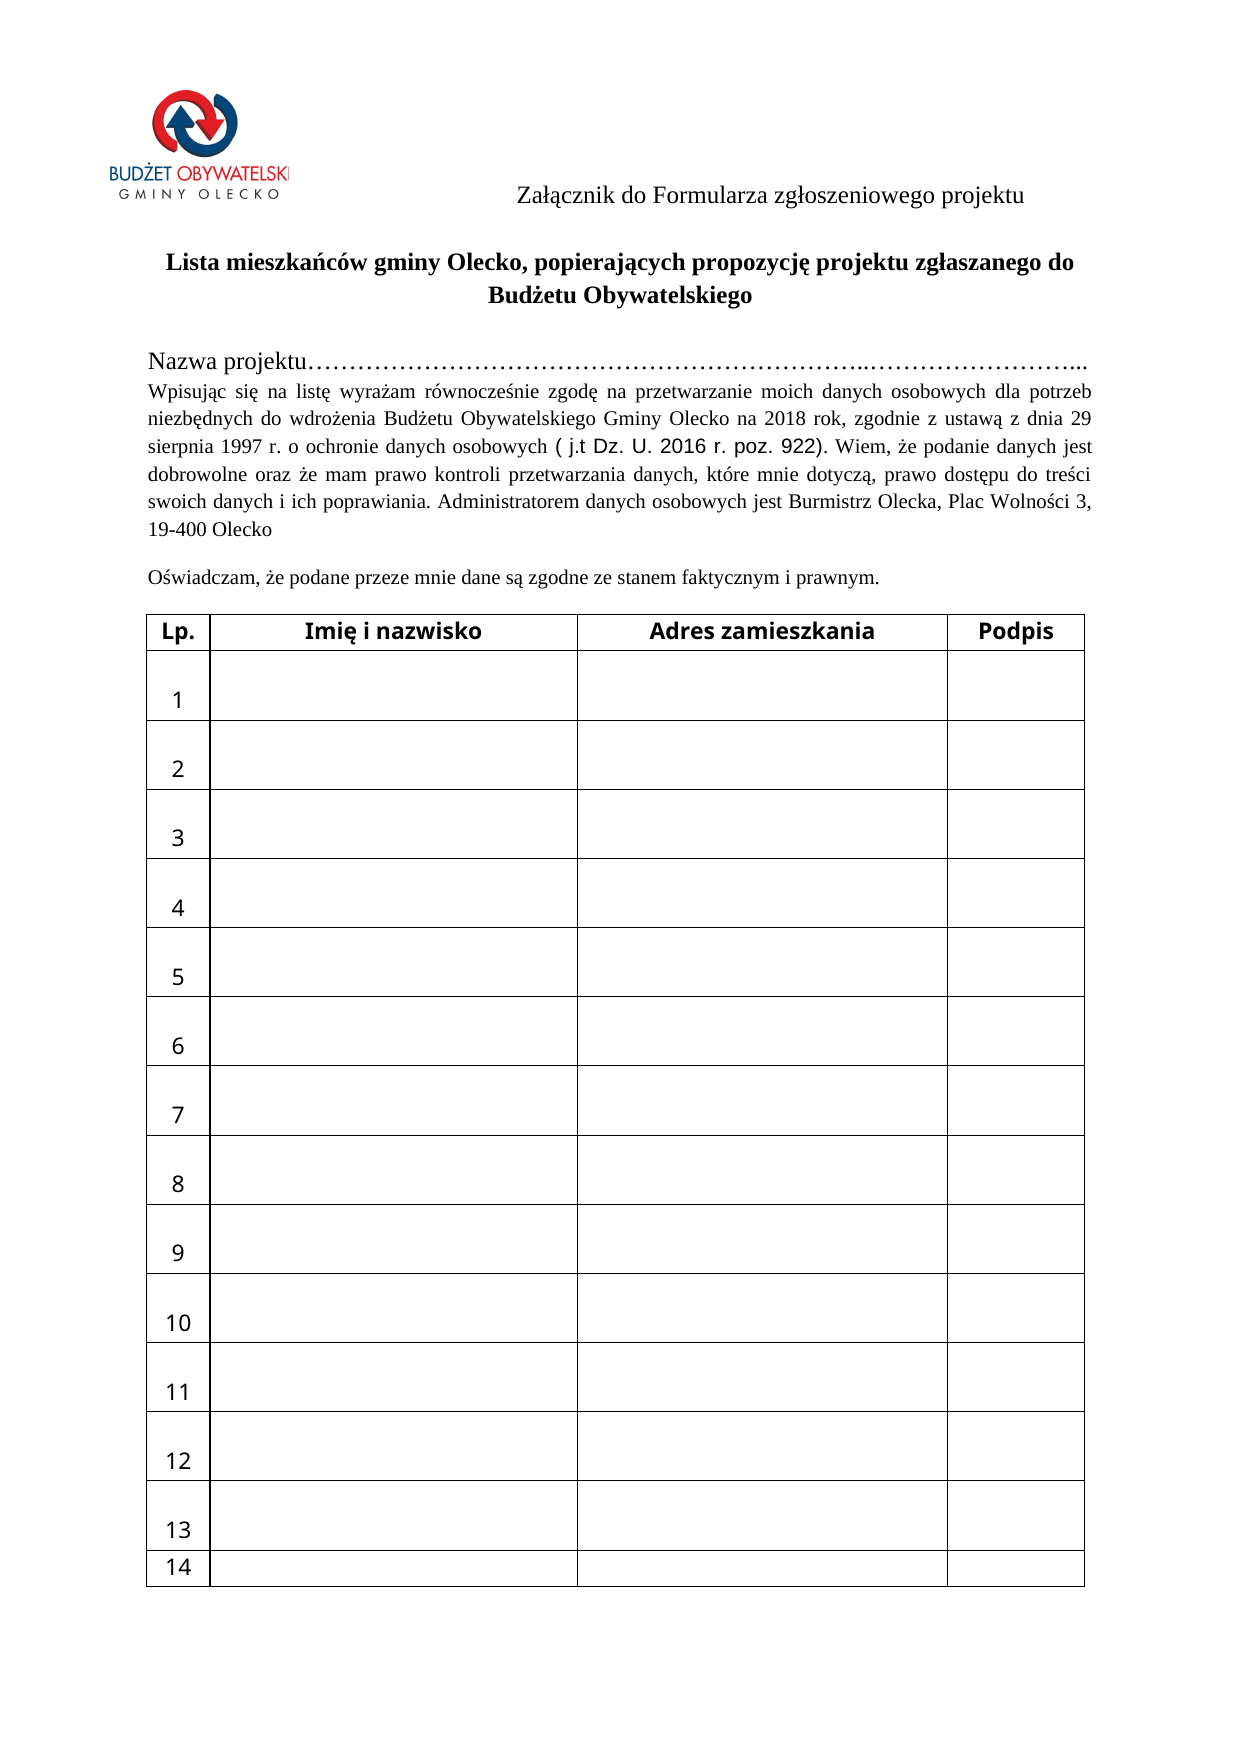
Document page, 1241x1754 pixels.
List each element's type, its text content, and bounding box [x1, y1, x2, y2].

text Załącznik do Formularza zgłoszeniowego projektu [516, 181, 1093, 209]
table_cell [211, 721, 577, 789]
picture [109, 90, 289, 199]
table_cell [578, 1343, 947, 1411]
table_cell [578, 1205, 947, 1273]
table_cell [211, 1205, 577, 1273]
table_cell [211, 651, 577, 719]
table_cell [211, 1481, 577, 1549]
table_cell [578, 928, 947, 996]
table_cell [948, 1066, 1084, 1134]
text Nazwa projektu…………………………………………………………..……………………... [148, 346, 1093, 374]
table_cell [578, 1274, 947, 1342]
table_header Lp. [147, 615, 209, 650]
text Oświadczam, że podane przeze mnie dane są zgodne ze stanem faktycznym i prawnym. [148, 565, 1093, 589]
table_cell [578, 1551, 947, 1586]
table_cell [578, 1481, 947, 1549]
table_cell [211, 1136, 577, 1204]
table_cell [211, 1343, 577, 1411]
table_header Imię i nazwisko [211, 615, 577, 650]
table_cell [578, 859, 947, 927]
table_cell 9 [147, 1205, 209, 1273]
table_cell 4 [147, 859, 209, 927]
table_cell [948, 1481, 1084, 1549]
table_cell [578, 721, 947, 789]
table_header Adres zamieszkania [578, 615, 947, 650]
table_cell [578, 1066, 947, 1134]
table_cell [211, 997, 577, 1065]
table_cell [948, 1551, 1084, 1586]
table_cell [948, 1343, 1084, 1411]
table_cell 3 [147, 790, 209, 858]
table_cell [578, 790, 947, 858]
table_cell [578, 997, 947, 1065]
table_header Podpis [948, 615, 1084, 650]
table_cell [948, 928, 1084, 996]
table_cell 10 [147, 1274, 209, 1342]
table_cell [948, 1205, 1084, 1273]
table_cell [211, 1412, 577, 1480]
table_cell [948, 1412, 1084, 1480]
table_cell [578, 1412, 947, 1480]
table_cell [211, 928, 577, 996]
table_cell [948, 997, 1084, 1065]
text Lista mieszkańców gminy Olecko, popierających propozycję projektu zgłaszanego do Budżetu Obywatelskiego [148, 247, 1093, 308]
table_cell [211, 790, 577, 858]
table_cell 12 [147, 1412, 209, 1480]
table_cell 1 [147, 651, 209, 719]
table_cell [948, 859, 1084, 927]
table_cell 2 [147, 721, 209, 789]
table_cell 8 [147, 1136, 209, 1204]
table_cell [211, 1274, 577, 1342]
table_cell 13 [147, 1481, 209, 1549]
table_cell [211, 1066, 577, 1134]
table_cell [578, 651, 947, 719]
table_cell [211, 1551, 577, 1586]
text Wpisując się na listę wyrażam równocześnie zgodę na przetwarzanie moich danych osobowych dla potrzeb niezbędnych do wdrożenia Budżetu Obywatelskiego Gminy Olecko na 2018 rok, zgodnie z ustawą z dnia 29 sierpnia 1997 r. o ochronie danych osobowych ( j.t Dz. U. 2016 r. poz. 922). Wiem, że podanie danych jest dobrowolne oraz że mam prawo kontroli przetwarzania danych, które mnie dotyczą, prawo dostępu do treści swoich danych i ich poprawiania. Administratorem danych osobowych jest Burmistrz Olecka, Plac Wolności 3, 19-400 Olecko [148, 379, 1093, 541]
table_cell [948, 1136, 1084, 1204]
table_cell [948, 790, 1084, 858]
table_cell [211, 859, 577, 927]
table_cell [578, 1136, 947, 1204]
table_cell 14 [147, 1551, 209, 1586]
table_cell [948, 651, 1084, 719]
table_cell 5 [147, 928, 209, 996]
table_cell 11 [147, 1343, 209, 1411]
table_cell [948, 1274, 1084, 1342]
table_cell [948, 721, 1084, 789]
table_cell 7 [147, 1066, 209, 1134]
table_cell 6 [147, 997, 209, 1065]
